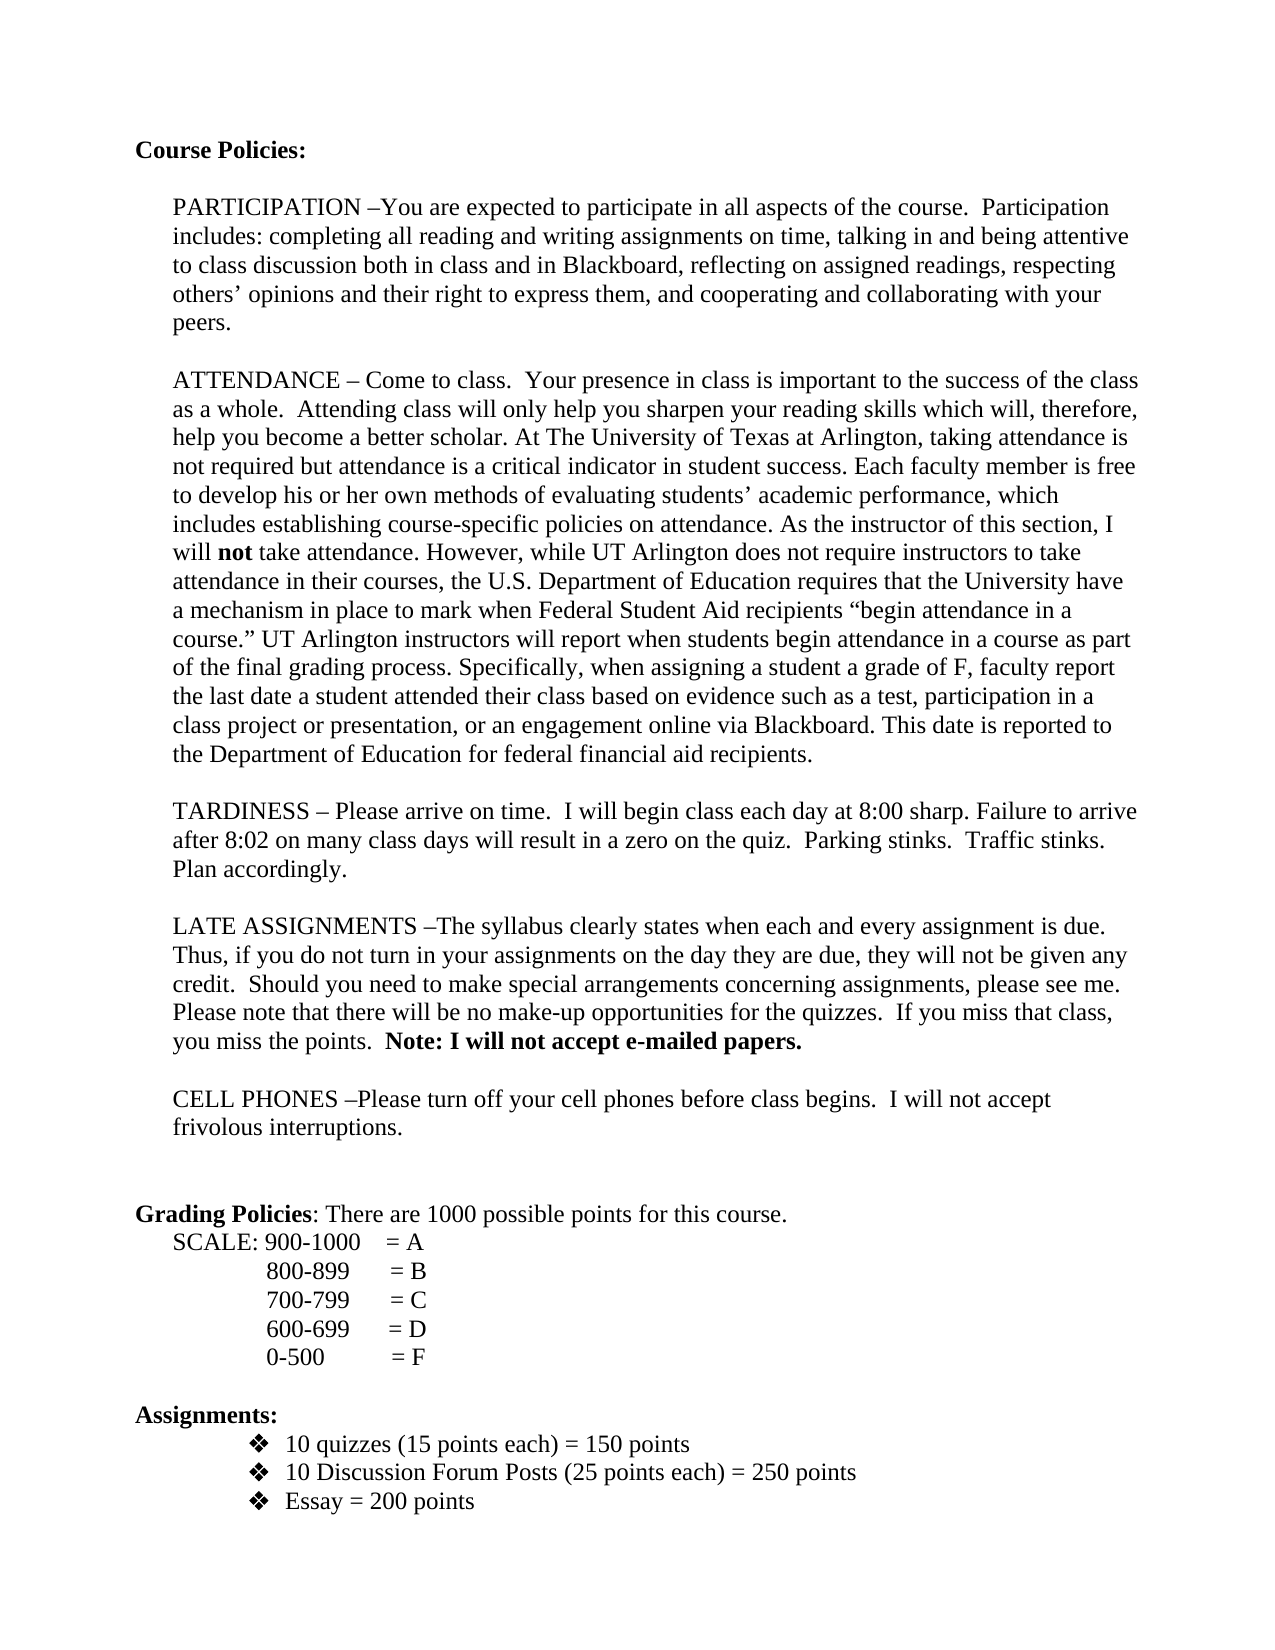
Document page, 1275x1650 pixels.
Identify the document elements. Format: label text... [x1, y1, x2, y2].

text LATE ASSIGNMENTS –The syllabus clearly states when each and every assignment is due. Thus, if you do not turn in your assignments on the day they are due, they will not be given any credit. Should you need to make special arrangements concerning assignments, please see me. Please note that there will be no make-up opportunities for the quizzes. If you miss that class, you miss the points. Note: I will not accept e-mailed papers. [172, 911, 1140, 1055]
text Assignments: [135, 1400, 1140, 1429]
text Course Policies: [135, 135, 1140, 164]
list = C [266, 1285, 1140, 1314]
list = D [266, 1314, 1140, 1342]
list Essay = 200 points [247, 1486, 1140, 1515]
text Grading Policies: There are 1000 possible points for this course. [135, 1199, 1140, 1227]
text CELL PHONES –Please turn off your cell phones before class begins. I will not accept frivolous interruptions. [172, 1084, 1140, 1141]
text ATTENDANCE – Come to class. Your presence in class is important to the success of the class as a whole. Attending class will only help you sharpen your reading skills which will, therefore, help you become a better scholar. At The University of Texas at Arlington, taking attendance is not required but attendance is a critical indicator in student success. Each faculty member is free to develop his or her own methods of evaluating students’ academic performance, which includes establishing course-specific policies on attendance. As the instructor of this section, I will not take attendance. However, while UT Arlington does not require instructors to take attendance in their courses, the U.S. Department of Education requires that the University have a mechanism in place to mark when Federal Student Aid recipients “begin attendance in a course.” UT Arlington instructors will report when students begin attendance in a course as part of the final grading process. Specifically, when assigning a student a grade of F, faculty report the last date a student attended their class based on evidence such as a test, participation in a class project or presentation, or an engagement online via Blackboard. This date is reported to the Department of Education for federal financial aid recipients. [172, 365, 1140, 767]
text SCALE: 900-1000 = A [172, 1227, 1140, 1256]
text TARDINESS – Please arrive on time. I will begin class each day at 8:00 sharp. Failure to arrive after 8:02 on many class days will result in a zero on the quiz. Parking stinks. Traffic stinks. Plan accordingly. [172, 796, 1140, 882]
list = F [266, 1342, 1140, 1371]
text PARTICIPATION –You are expected to participate in all aspects of the course. Participation includes: completing all reading and writing assignments on time, talking in and being attentive to class discussion both in class and in Blackboard, reflecting on assigned readings, respecting others’ opinions and their right to express them, and cooperating and collaborating with your peers. [172, 192, 1140, 336]
list = B [266, 1256, 1140, 1285]
list 10 Discussion Forum Posts (25 points each) = 250 points [247, 1457, 1140, 1486]
list 10 quizzes (15 points each) = 150 points [247, 1429, 1140, 1457]
